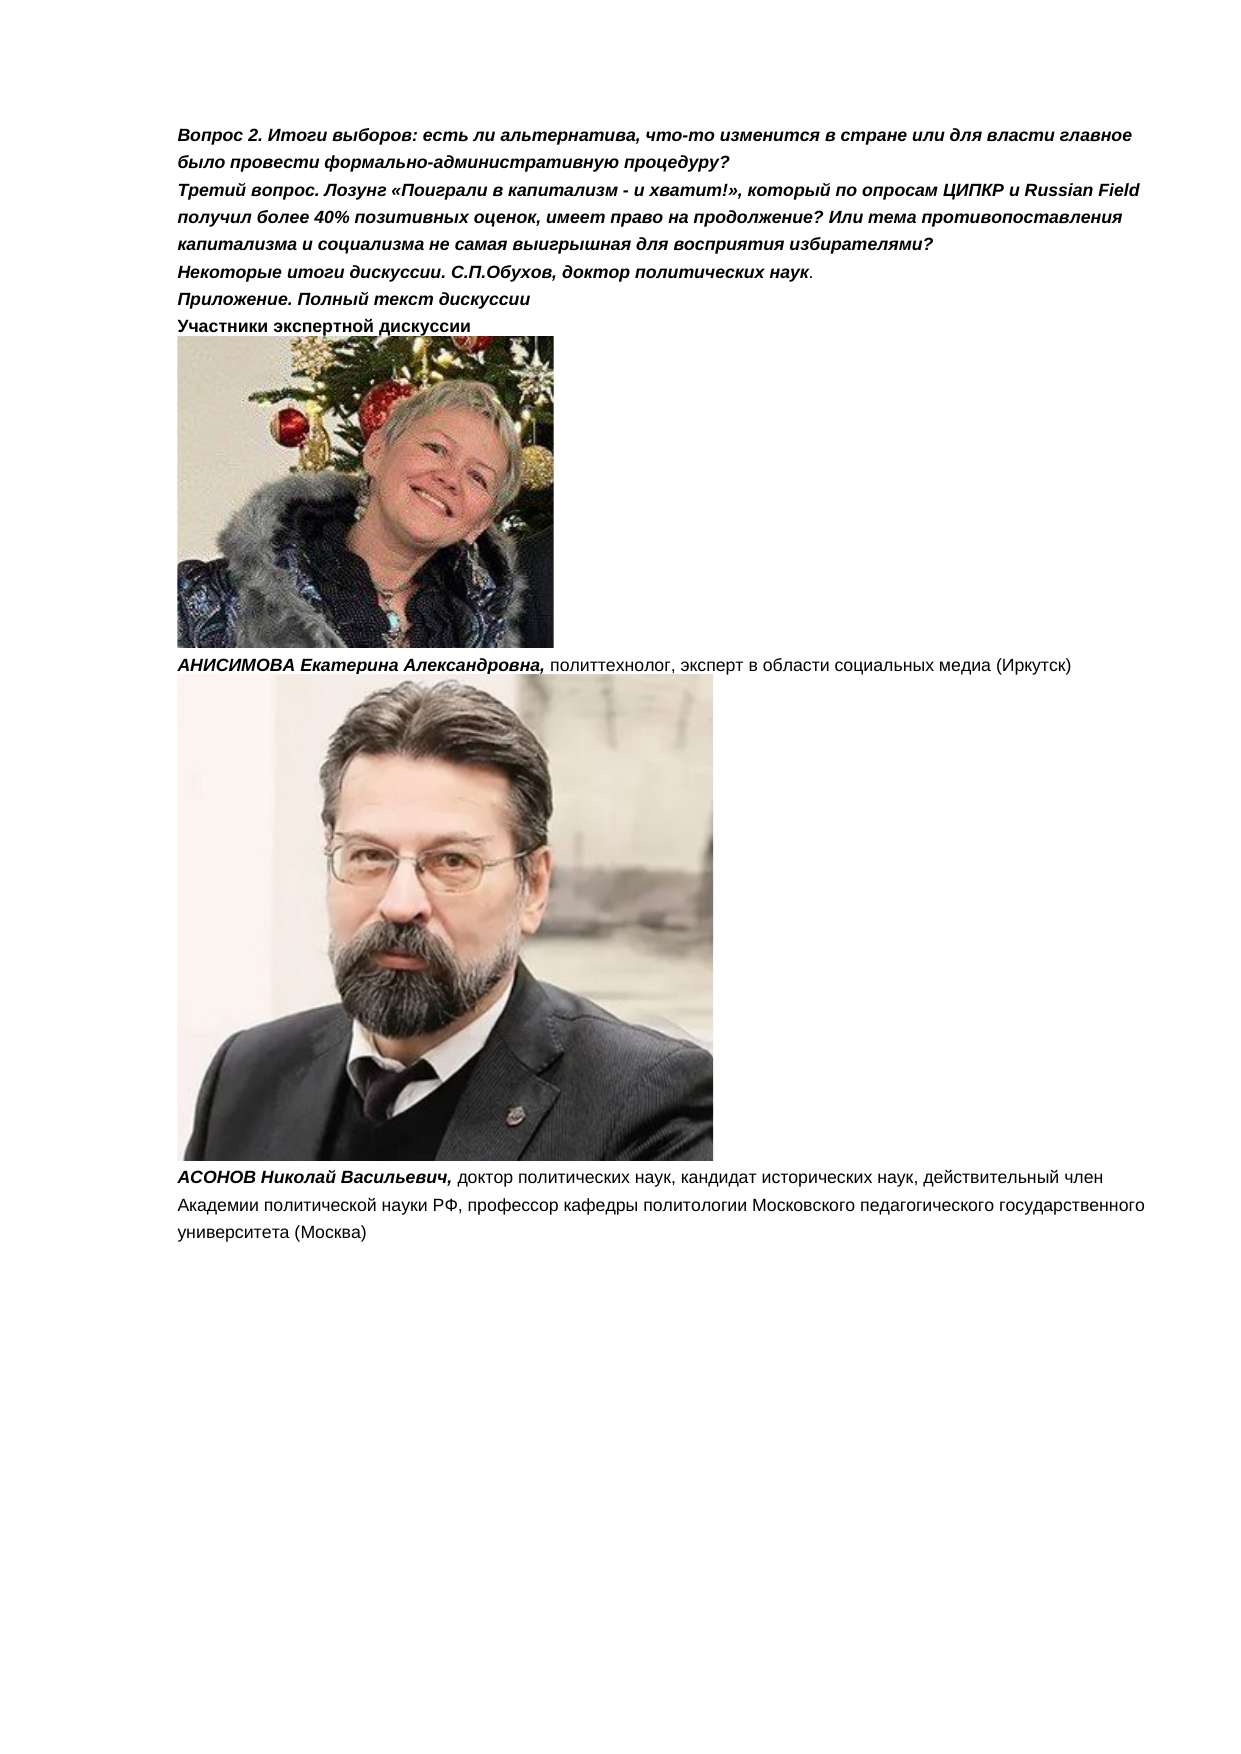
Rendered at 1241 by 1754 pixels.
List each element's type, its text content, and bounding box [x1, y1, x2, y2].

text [177, 118, 1152, 309]
picture [177, 674, 714, 1161]
text АСОНОВ Николай Васильевич, доктор политических наук, кандидат исторических наук, действительный член Академии политической науки РФ, профессор кафедры политологии Московского педагогического государственного университета (Москва) [177, 1160, 1152, 1242]
text Участники экспертной дискуссии [177, 309, 1152, 336]
text АНИСИМОВА Екатерина Александровна, политтехнолог, эксперт в области социальных медиа (Иркутск) [177, 647, 1152, 675]
picture [177, 336, 554, 648]
